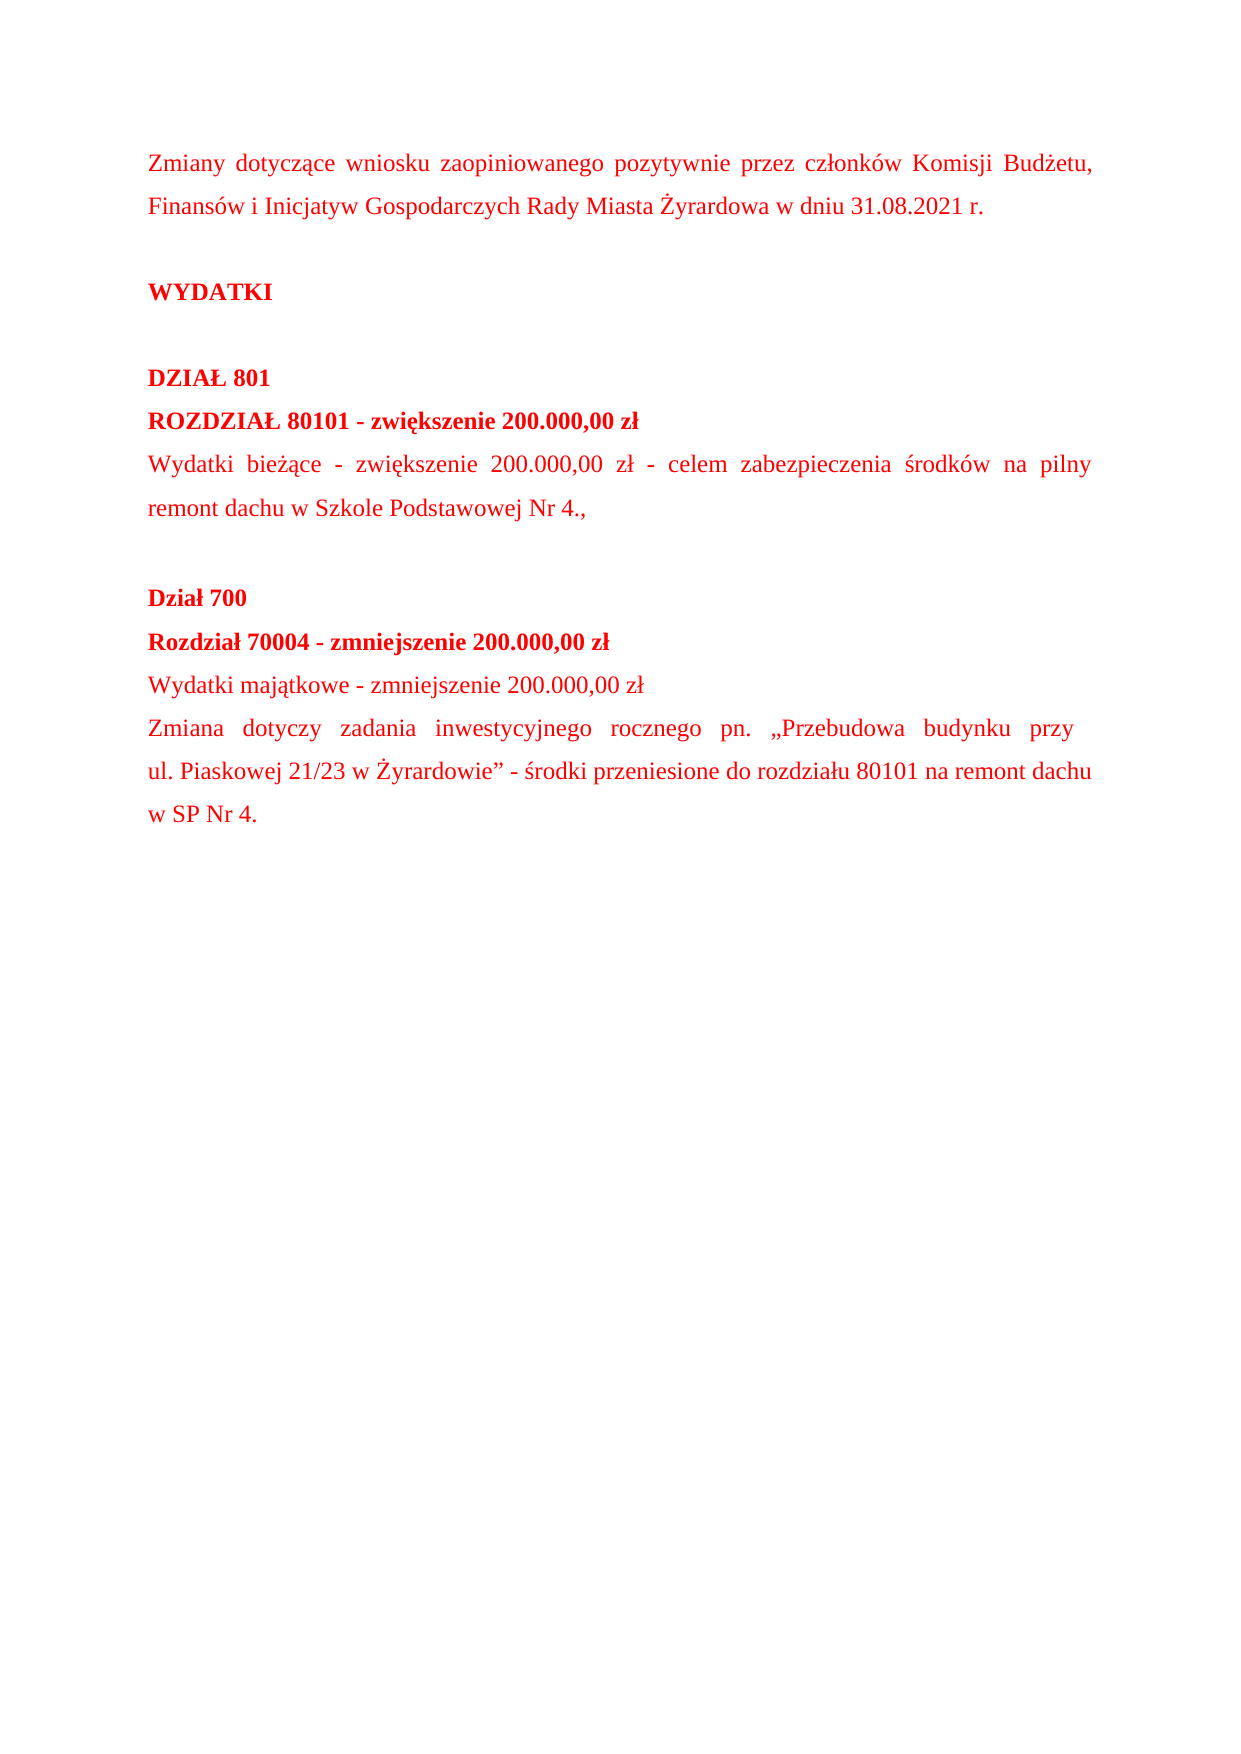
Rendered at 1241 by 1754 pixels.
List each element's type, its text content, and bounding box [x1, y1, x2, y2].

text Zmiany dotyczące wniosku zaopiniowanego pozytywnie przez członków Komisji Budżetu, Finansów i Inicjatyw Gospodarczych Rady Miasta Żyrardowa w dniu 31.08.2021 r. [148, 148, 1093, 219]
text WYDATKI [148, 277, 1093, 306]
text Wydatki bieżące - zwiększenie 200.000,00 zł - celem zabezpieczenia środków na pilny remont dachu w Szkole Podstawowej Nr 4., [148, 449, 1093, 521]
text DZIAŁ 801 [148, 363, 1093, 392]
text ROZDZIAŁ 80101 - zwiększenie 200.000,00 zł [148, 406, 1093, 435]
text Rozdział 70004 - zmniejszenie 200.000,00 zł [148, 627, 1093, 655]
text Zmiana dotyczy zadania inwestycyjnego rocznego pn. „Przebudowa budynku przy ul. Piaskowej 21/23 w Żyrardowie” - środki przeniesione do rozdziału 80101 na remont dachu w SP Nr 4. [148, 713, 1093, 828]
text Wydatki majątkowe - zmniejszenie 200.000,00 zł [148, 670, 1093, 698]
text Dział 700 [148, 583, 1093, 612]
